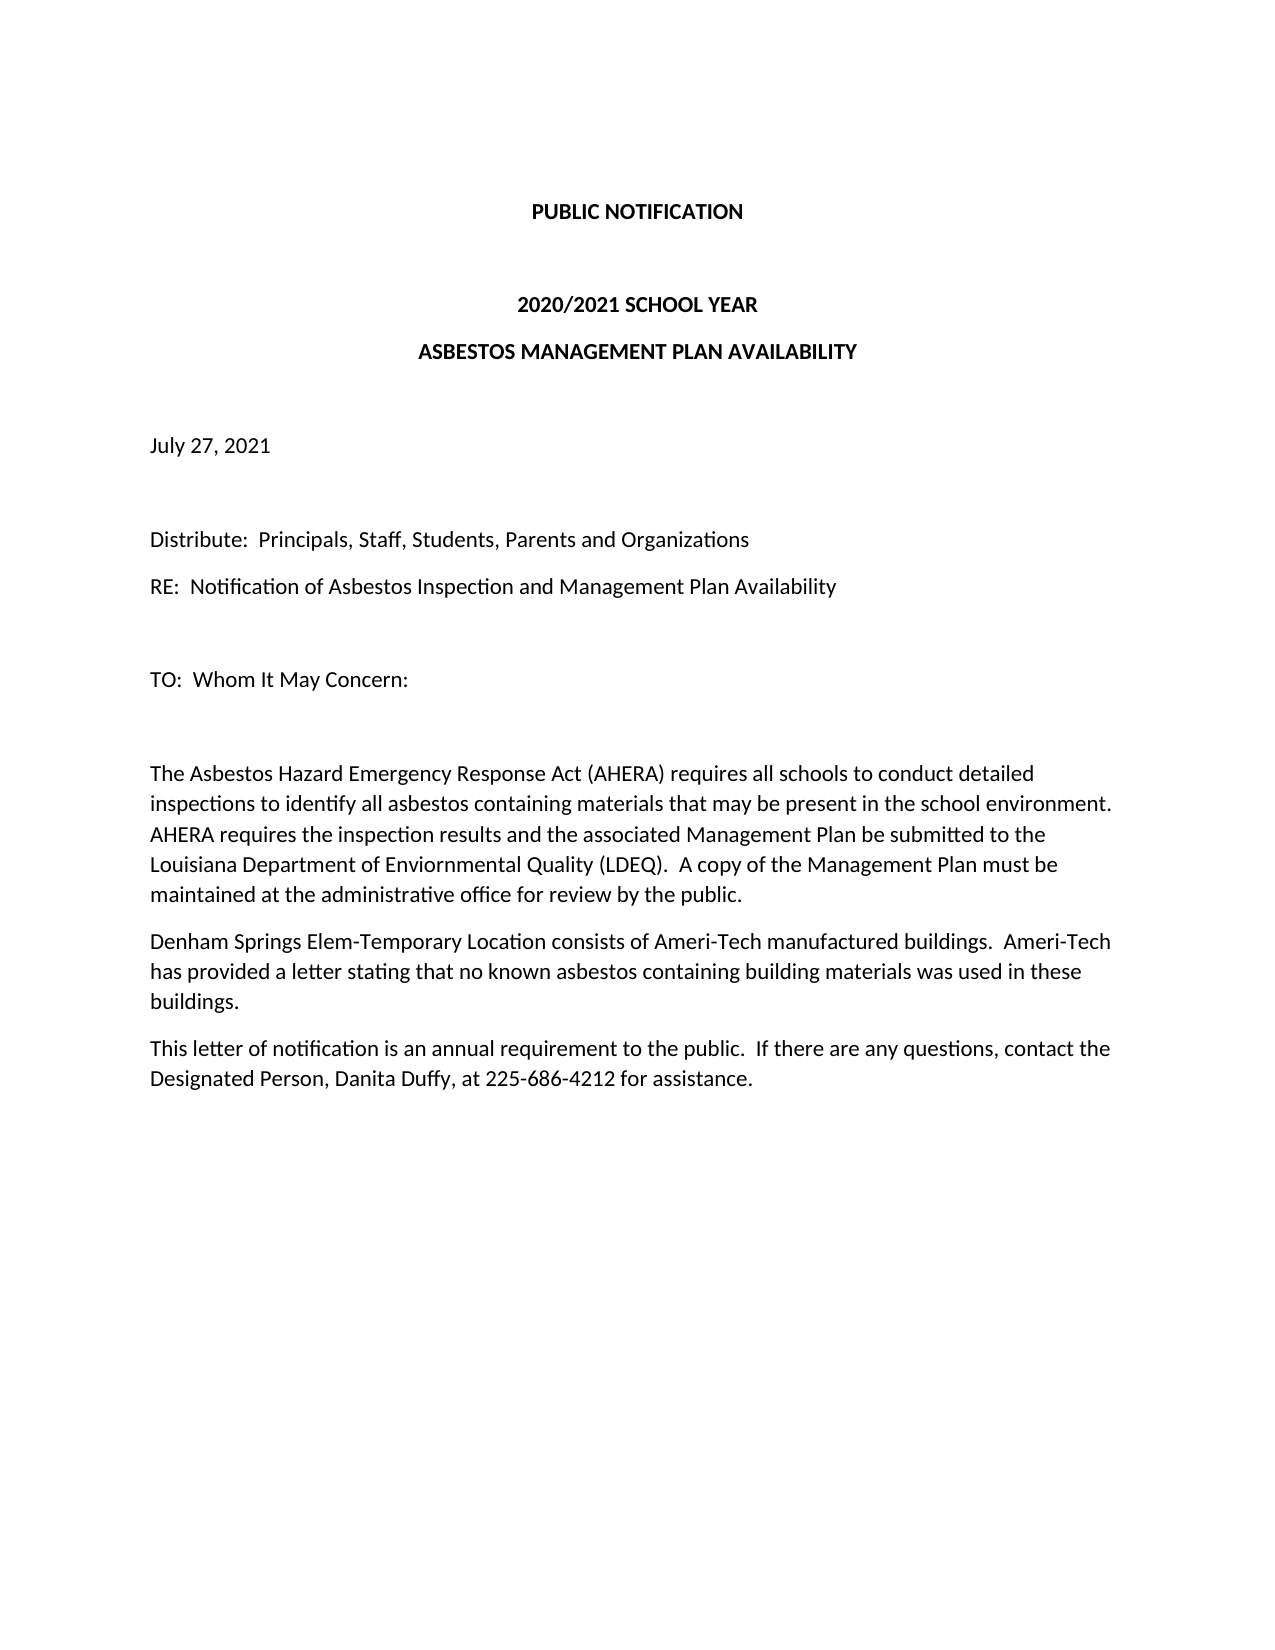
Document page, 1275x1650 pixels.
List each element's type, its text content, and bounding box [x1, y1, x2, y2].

text Denham Springs Elem-Temporary Location consists of Ameri-Tech manufactured buildings. Ameri-Tech has provided a letter stating that no known asbestos containing building materials was used in these buildings. [150, 927, 1125, 1016]
text Distribute: Principals, Staff, Students, Parents and Organizations [150, 525, 1125, 553]
text ASBESTOS MANAGEMENT PLAN AVAILABILITY [150, 337, 1125, 366]
text RE: Notification of Asbestos Inspection and Management Plan Availability [150, 572, 1125, 600]
text July 27, 2021 [150, 431, 1125, 459]
text The Asbestos Hazard Emergency Response Act (AHERA) requires all schools to conduct detailed inspections to identify all asbestos containing materials that may be present in the school environment. AHERA requires the inspection results and the associated Management Plan be submitted to the Louisiana Department of Enviornmental Quality (LDEQ). A copy of the Management Plan must be maintained at the administrative office for review by the public. [150, 759, 1125, 908]
text 2020/2021 SCHOOL YEAR [150, 291, 1125, 319]
text This letter of notification is an annual requirement to the public. If there are any questions, contact the Designated Person, Danita Duffy, at 225-686-4212 for assistance. [150, 1034, 1125, 1093]
text TO: Whom It May Concern: [150, 666, 1125, 694]
text PUBLIC NOTIFICATION [150, 197, 1125, 225]
